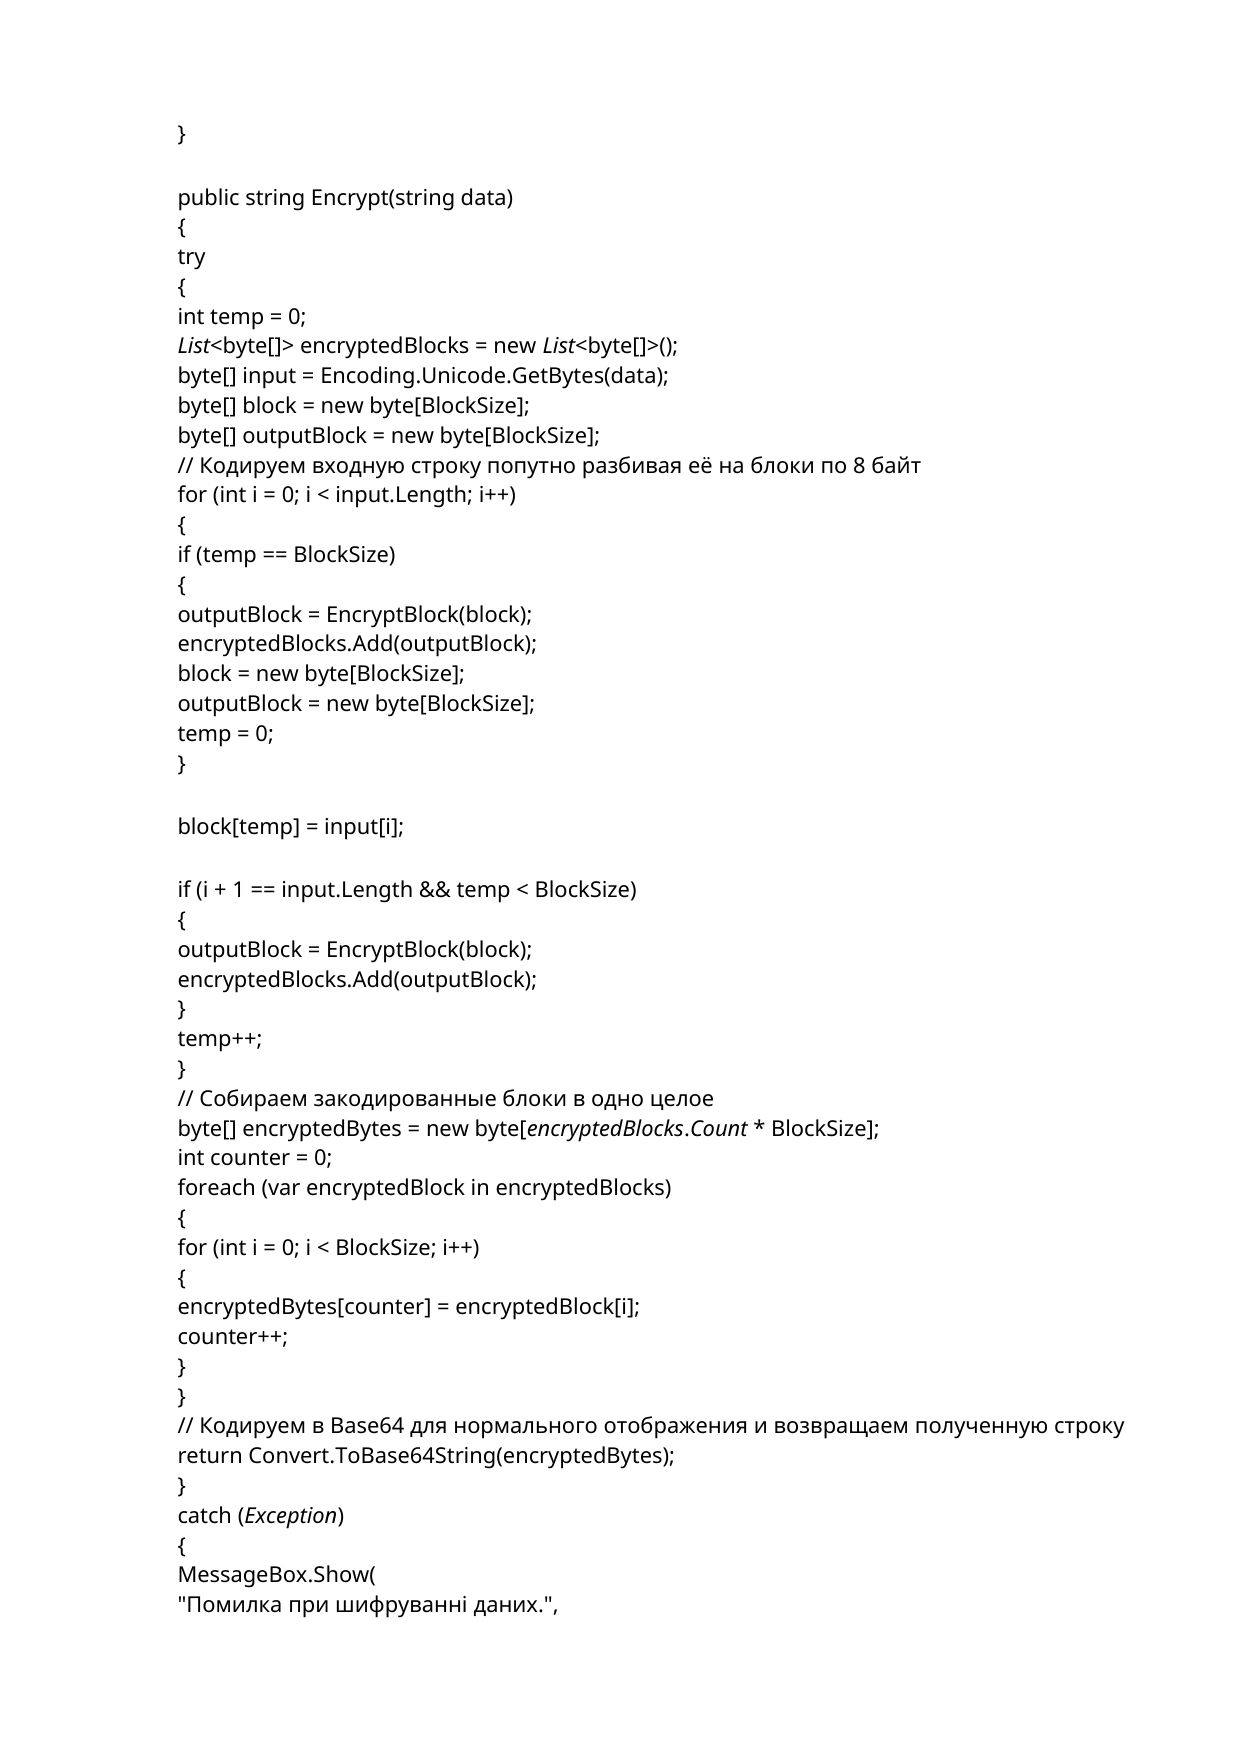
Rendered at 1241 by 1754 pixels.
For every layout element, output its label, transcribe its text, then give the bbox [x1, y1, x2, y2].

text { [177, 569, 1181, 598]
text // Кодируем входную строку попутно разбивая её на блоки по 8 байт [177, 449, 1181, 479]
text counter++; [177, 1321, 1181, 1351]
text temp++; [177, 1023, 1181, 1053]
text } [177, 747, 1181, 777]
text } [177, 1351, 1181, 1381]
text block[temp] = input[i]; [177, 811, 1181, 841]
text } [177, 1053, 1181, 1083]
text { [177, 1202, 1181, 1232]
text outputBlock = EncryptBlock(block); [177, 934, 1181, 963]
text byte[] outputBlock = new byte[BlockSize]; [177, 420, 1181, 449]
text int temp = 0; [177, 301, 1181, 330]
text "Помилка при шифруванні даних.", [177, 1589, 1181, 1619]
text encryptedBlocks.Add(outputBlock); [177, 628, 1181, 658]
text encryptedBlocks.Add(outputBlock); [177, 963, 1181, 993]
text temp = 0; [177, 718, 1181, 747]
text for (int i = 0; i < input.Length; i++) [177, 479, 1181, 509]
text outputBlock = new byte[BlockSize]; [177, 688, 1181, 718]
text return Convert.ToBase64String(encryptedBytes); [177, 1440, 1181, 1470]
text { [177, 211, 1181, 241]
text if (temp == BlockSize) [177, 539, 1181, 569]
text encryptedBytes[counter] = encryptedBlock[i]; [177, 1291, 1181, 1321]
text { [177, 509, 1181, 539]
text { [177, 904, 1181, 934]
text public string Encrypt(string data) [177, 181, 1181, 211]
text } [177, 1381, 1181, 1410]
text byte[] block = new byte[BlockSize]; [177, 390, 1181, 420]
text { [177, 1261, 1181, 1291]
text int counter = 0; [177, 1142, 1181, 1172]
text // Собираем закодированные блоки в одно целое [177, 1083, 1181, 1112]
text block = new byte[BlockSize]; [177, 658, 1181, 688]
text MessageBox.Show( [177, 1559, 1181, 1589]
text outputBlock = EncryptBlock(block); [177, 598, 1181, 628]
text catch (Exception) [177, 1500, 1181, 1529]
text { [177, 271, 1181, 301]
text } [177, 993, 1181, 1023]
text // Кодируем в Base64 для нормального отображения и возвращаем полученную строку [177, 1410, 1181, 1440]
text byte[] input = Encoding.Unicode.GetBytes(data); [177, 360, 1181, 390]
text byte[] encryptedBytes = new byte[encryptedBlocks.Count * BlockSize]; [177, 1112, 1181, 1142]
text if (i + 1 == input.Length && temp < BlockSize) [177, 874, 1181, 904]
text { [177, 1529, 1181, 1559]
text } [177, 118, 1181, 148]
text } [177, 1470, 1181, 1500]
text foreach (var encryptedBlock in encryptedBlocks) [177, 1172, 1181, 1202]
text List<byte[]> encryptedBlocks = new List<byte[]>(); [177, 330, 1181, 360]
text for (int i = 0; i < BlockSize; i++) [177, 1232, 1181, 1261]
text try [177, 241, 1181, 271]
